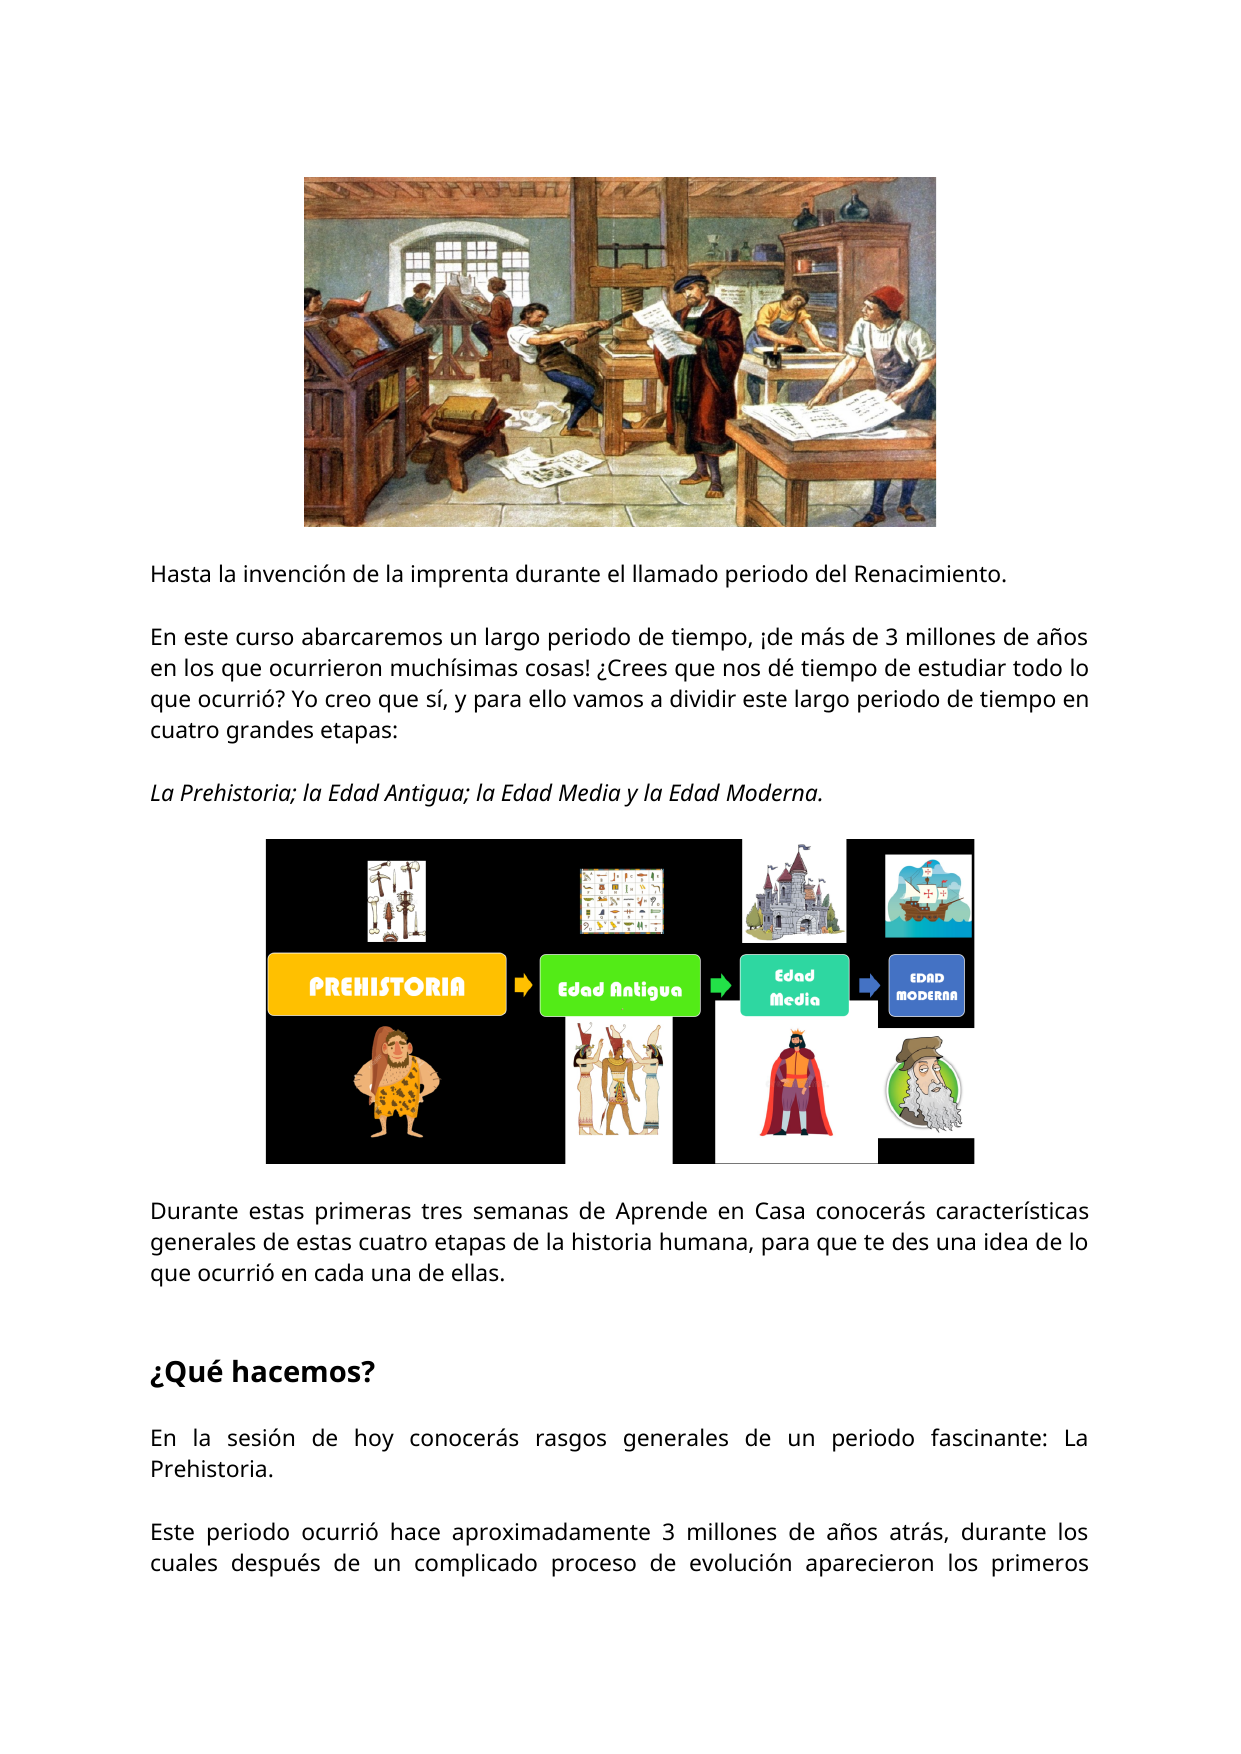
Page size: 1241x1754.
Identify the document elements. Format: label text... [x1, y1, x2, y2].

picture [265, 839, 975, 1164]
text ¿Qué hacemos? [150, 1351, 1090, 1391]
picture [304, 177, 937, 527]
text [150, 1516, 1090, 1578]
text En la sesión de hoy conocerás rasgos generales de un periodo fascinante: La Prehistoria. [150, 1422, 1090, 1484]
text En este curso abarcaremos un largo periodo de tiempo, ¡de más de 3 millones de años en los que ocurrieron muchísimas cosas! ¿Crees que nos dé tiempo de estudiar todo lo que ocurrió? Yo creo que sí, y para ello vamos a dividir este largo periodo de tiempo en cuatro grandes etapas: [150, 621, 1090, 746]
text Durante estas primeras tres semanas de Aprende en Casa conocerás características generales de estas cuatro etapas de la historia humana, para que te des una idea de lo que ocurrió en cada una de ellas. [150, 1195, 1090, 1288]
text Hasta la invención de la imprenta durante el llamado periodo del Renacimiento. [150, 558, 1090, 589]
text La Prehistoria; la Edad Antigua; la Edad Media y la Edad Moderna. [150, 777, 1090, 808]
